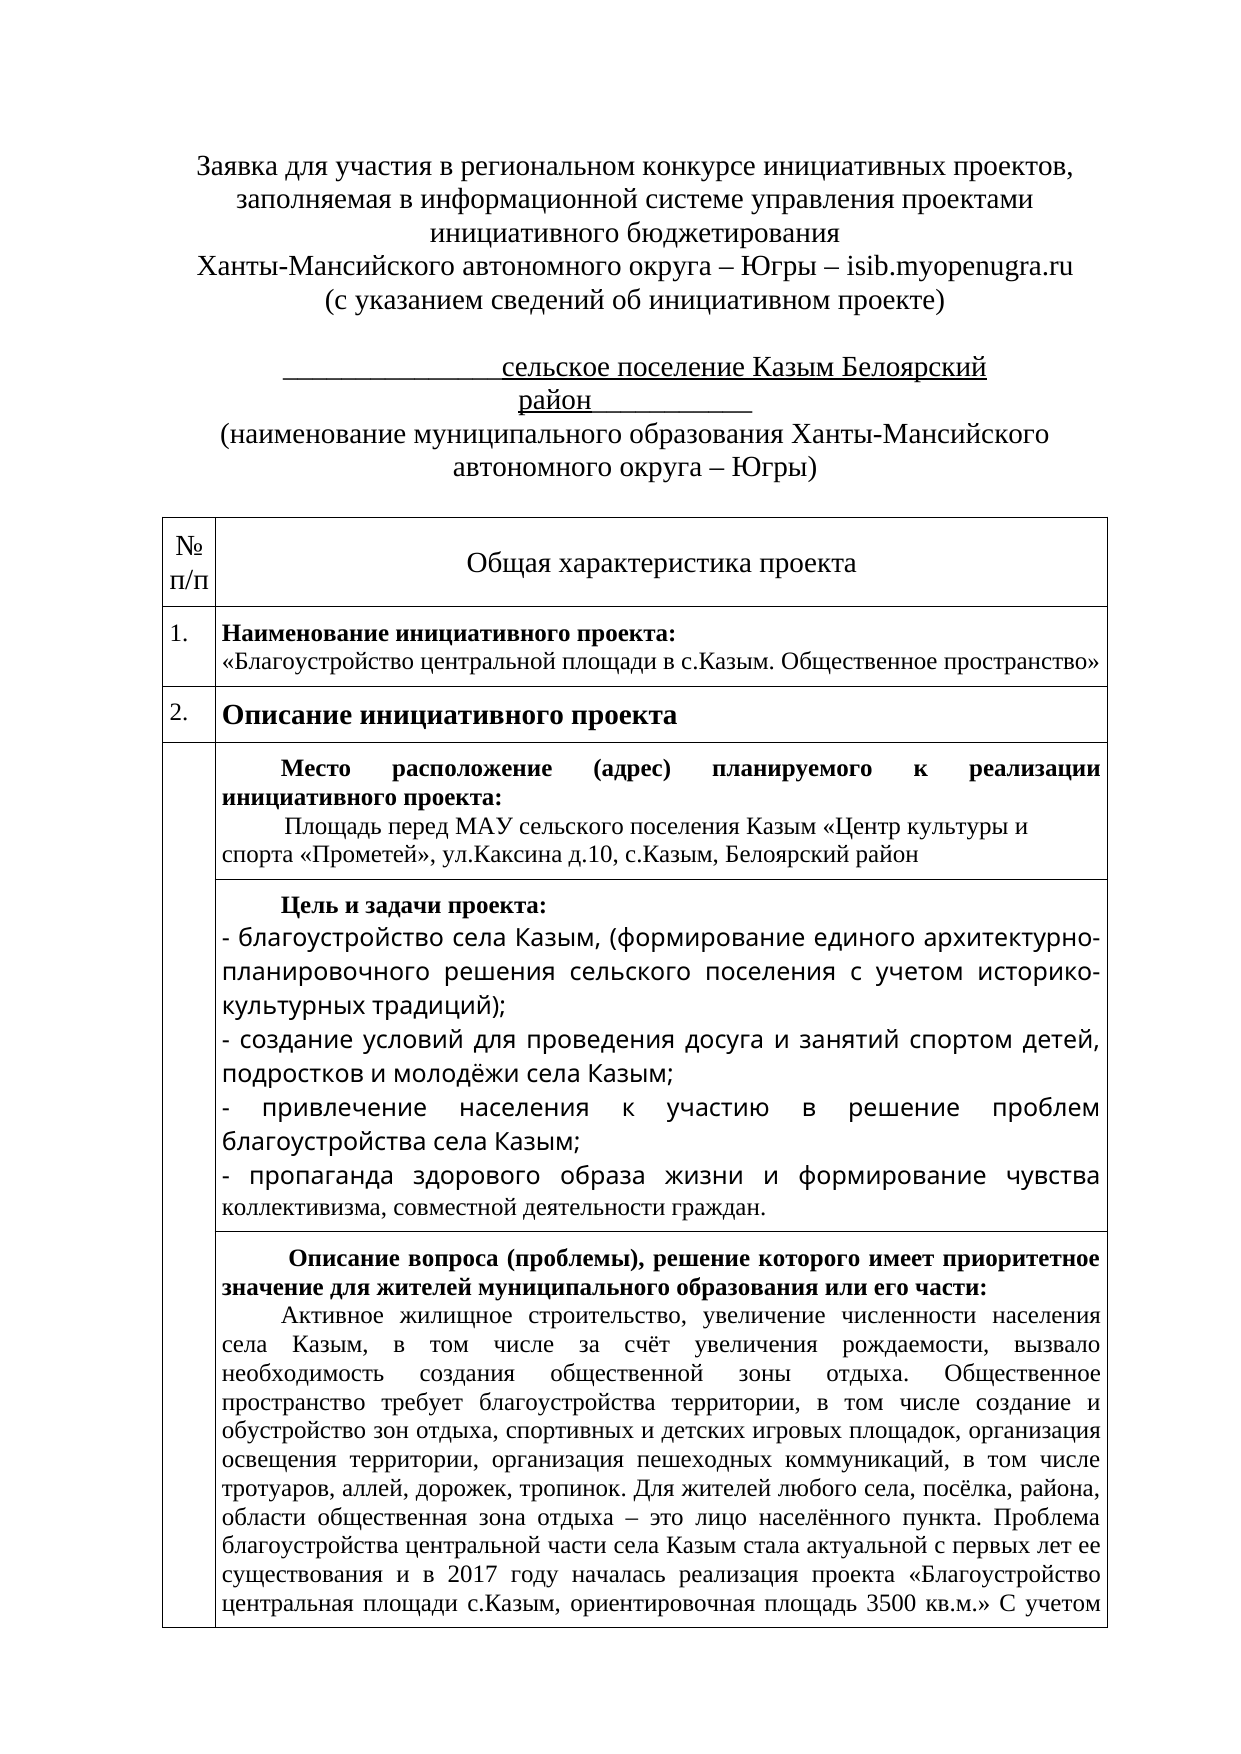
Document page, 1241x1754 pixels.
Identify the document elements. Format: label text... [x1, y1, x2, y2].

table_cell Место расположение (адрес) планируемого к реализации инициативного проекта: Площадь перед МАУ сельского поселения Казым «Центр культуры и спорта «Прометей», ул.Каксина д.10, с.Казым, Белоярский район [216, 743, 1107, 879]
text Заявка для участия в региональном конкурсе инициативных проектов, заполняемая в информационной системе управления проектами инициативного бюджетирования [162, 148, 1107, 248]
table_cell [216, 1232, 1107, 1627]
table_cell Наименование инициативного проекта: «Благоустройство центральной площади в с.Казым. Общественное пространство» [216, 607, 1107, 686]
table_cell Цель и задачи проекта: - благоустройство села Казым, (формирование единого архитектурно- планировочного решения сельского поселения с учетом историко-культурных традиций); - создание условий для проведения досуга и занятий спортом детей, подростков и молодёжи села Казым; - привлечение населения к участию в решение проблем благоустройства села Казым; - пропаганда здорового образа жизни и формирование чувства коллективизма, совместной деятельности граждан. [216, 880, 1107, 1231]
table_header Общая характеристика проекта [216, 518, 1107, 606]
text _______________сельское поселение Казым Белоярский район___________ (наименование муниципального образования Ханты-Мансийского автономного округа – Югры) [162, 349, 1107, 483]
table_cell 1. [163, 607, 215, 686]
table_cell Описание инициативного проекта [216, 687, 1107, 742]
text Ханты-Мансийского автономного округа – Югры – isib.myopenugra.ru [162, 248, 1107, 282]
table_cell [163, 743, 215, 1627]
table_cell 2. [163, 687, 215, 742]
table_header № п/п [163, 518, 215, 606]
text (с указанием сведений об инициативном проекте) [162, 282, 1107, 315]
